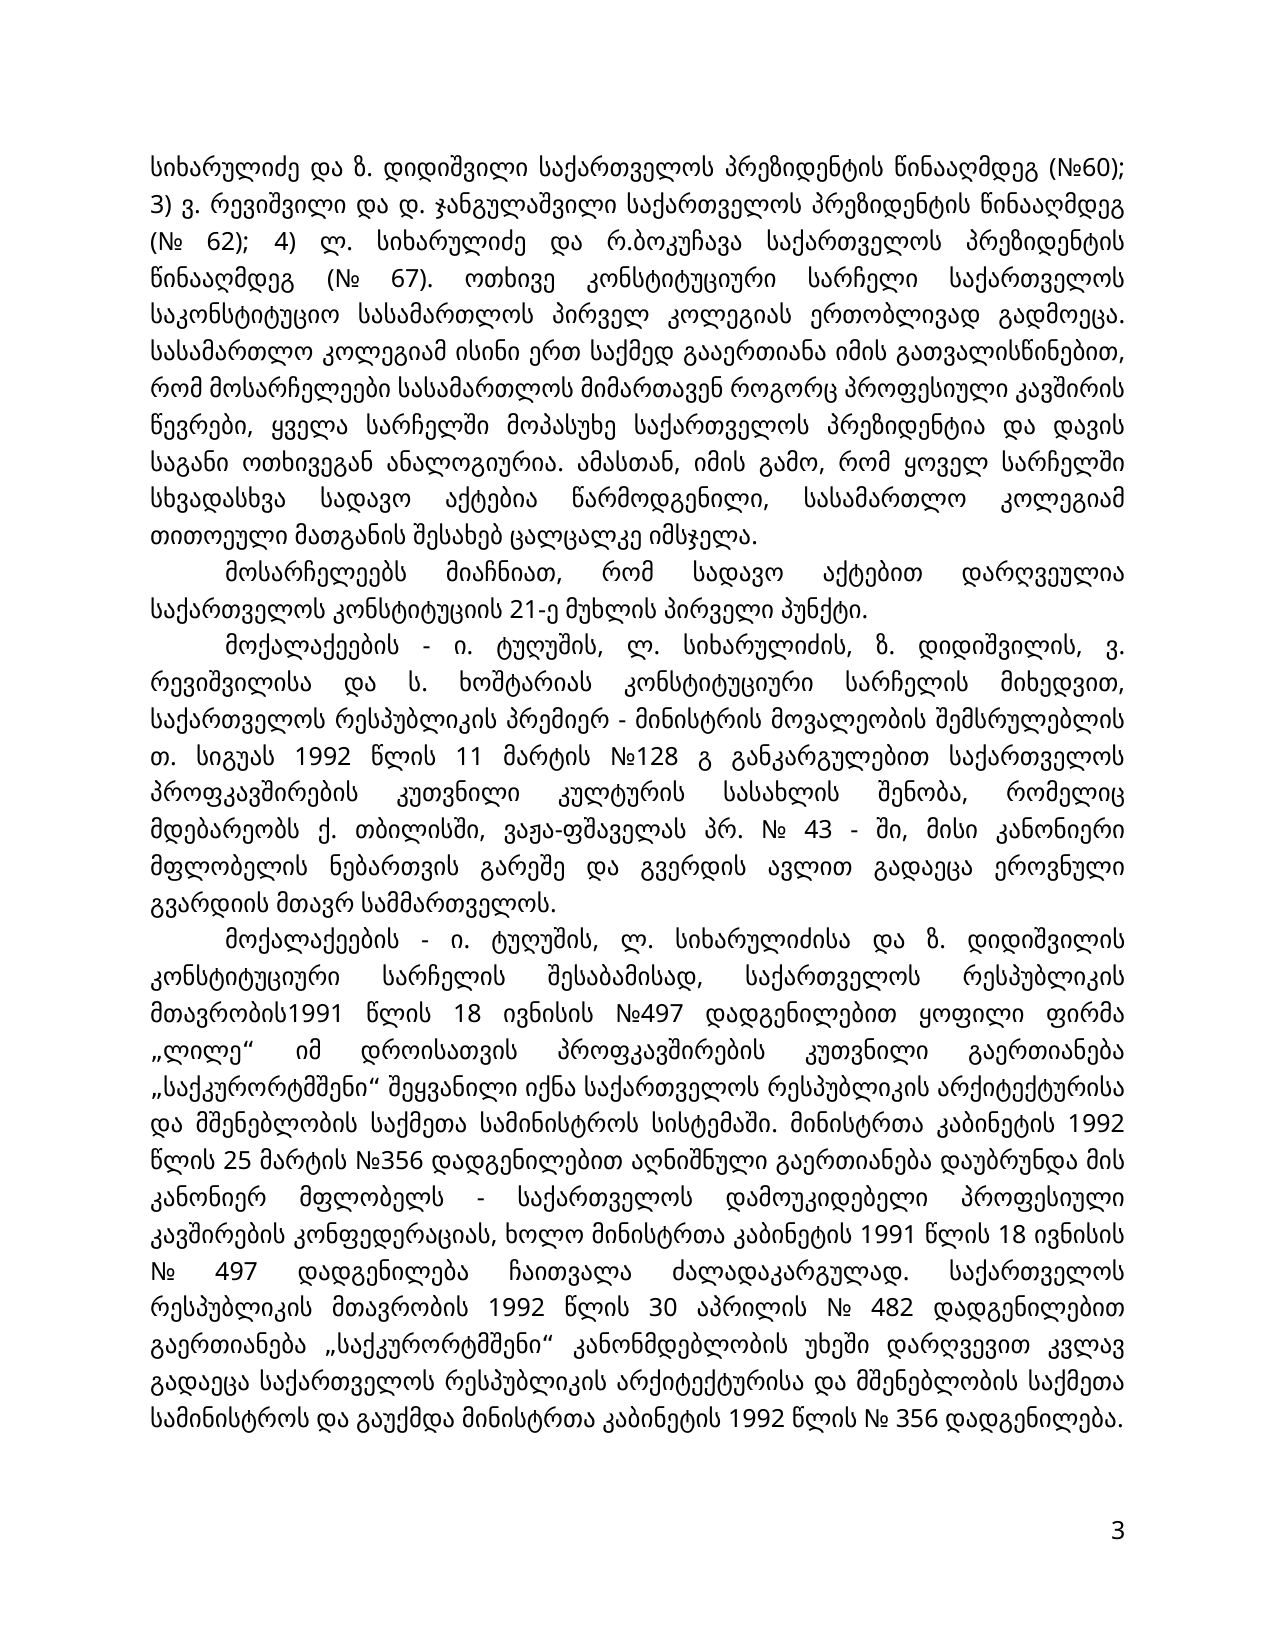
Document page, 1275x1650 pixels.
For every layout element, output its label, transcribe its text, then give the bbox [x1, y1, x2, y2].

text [150, 150, 1125, 552]
text მოსარჩელეებს მიაჩნიათ, რომ სადავო აქტებით დარღვეულია საქართველოს კონსტიტუციის 21-ე მუხლის პირველი პუნქტი. [150, 554, 1125, 625]
text მოქალაქეების - ი. ტუღუშის, ლ. სიხარულიძის, ზ. დიდიშვილის, ვ. რევიშვილისა და ს. ხოშტარიას კონსტიტუციური სარჩელის მიხედვით, საქართველოს რესპუბლიკის პრემიერ - მინისტრის მოვალეობის შემსრულებლის თ. სიგუას 1992 წლის 11 მარტის №128 გ განკარგულებით საქართველოს პროფკავშირების კუთვნილი კულტურის სასახლის შენობა, რომელიც მდებარეობს ქ. თბილისში, ვაჟა-ფშაველას პრ. № 43 - ში, მისი კანონიერი მფლობელის ნებართვის გარეშე და გვერდის ავლით გადაეცა ეროვნული გვარდიის მთავრ სამმართველოს. [150, 628, 1125, 919]
text მოქალაქეების - ი. ტუღუშის, ლ. სიხარულიძისა და ზ. დიდიშვილის კონსტიტუციური სარჩელის შესაბამისად, საქართველოს რესპუბლიკის მთავრობის1991 წლის 18 ივნისის №497 დადგენილებით ყოფილი ფირმა „ლილე“ იმ დროისათვის პროფკავშირების კუთვნილი გაერთიანება „საქკურორტმშენი“ შეყვანილი იქნა საქართველოს რესპუბლიკის არქიტექტურისა და მშენებლობის საქმეთა სამინისტროს სისტემაში. მინისტრთა კაბინეტის 1992 წლის 25 მარტის №356 დადგენილებით აღნიშნული გაერთიანება დაუბრუნდა მის კანონიერ მფლობელს - საქართველოს დამოუკიდებელი პროფესიული კავშირების კონფედერაციას, ხოლო მინისტრთა კაბინეტის 1991 წლის 18 ივნისის № 497 დადგენილება ჩაითვალა ძალადაკარგულად. საქართველოს რესპუბლიკის მთავრობის 1992 წლის 30 აპრილის № 482 დადგენილებით გაერთიანება „საქკურორტმშენი“ კანონმდებლობის უხეში დარღვევით კვლავ გადაეცა საქართველოს რესპუბლიკის არქიტექტურისა და მშენებლობის საქმეთა სამინისტროს და გაუქმდა მინისტრთა კაბინეტის 1992 წლის № 356 დადგენილება. [150, 922, 1125, 1434]
